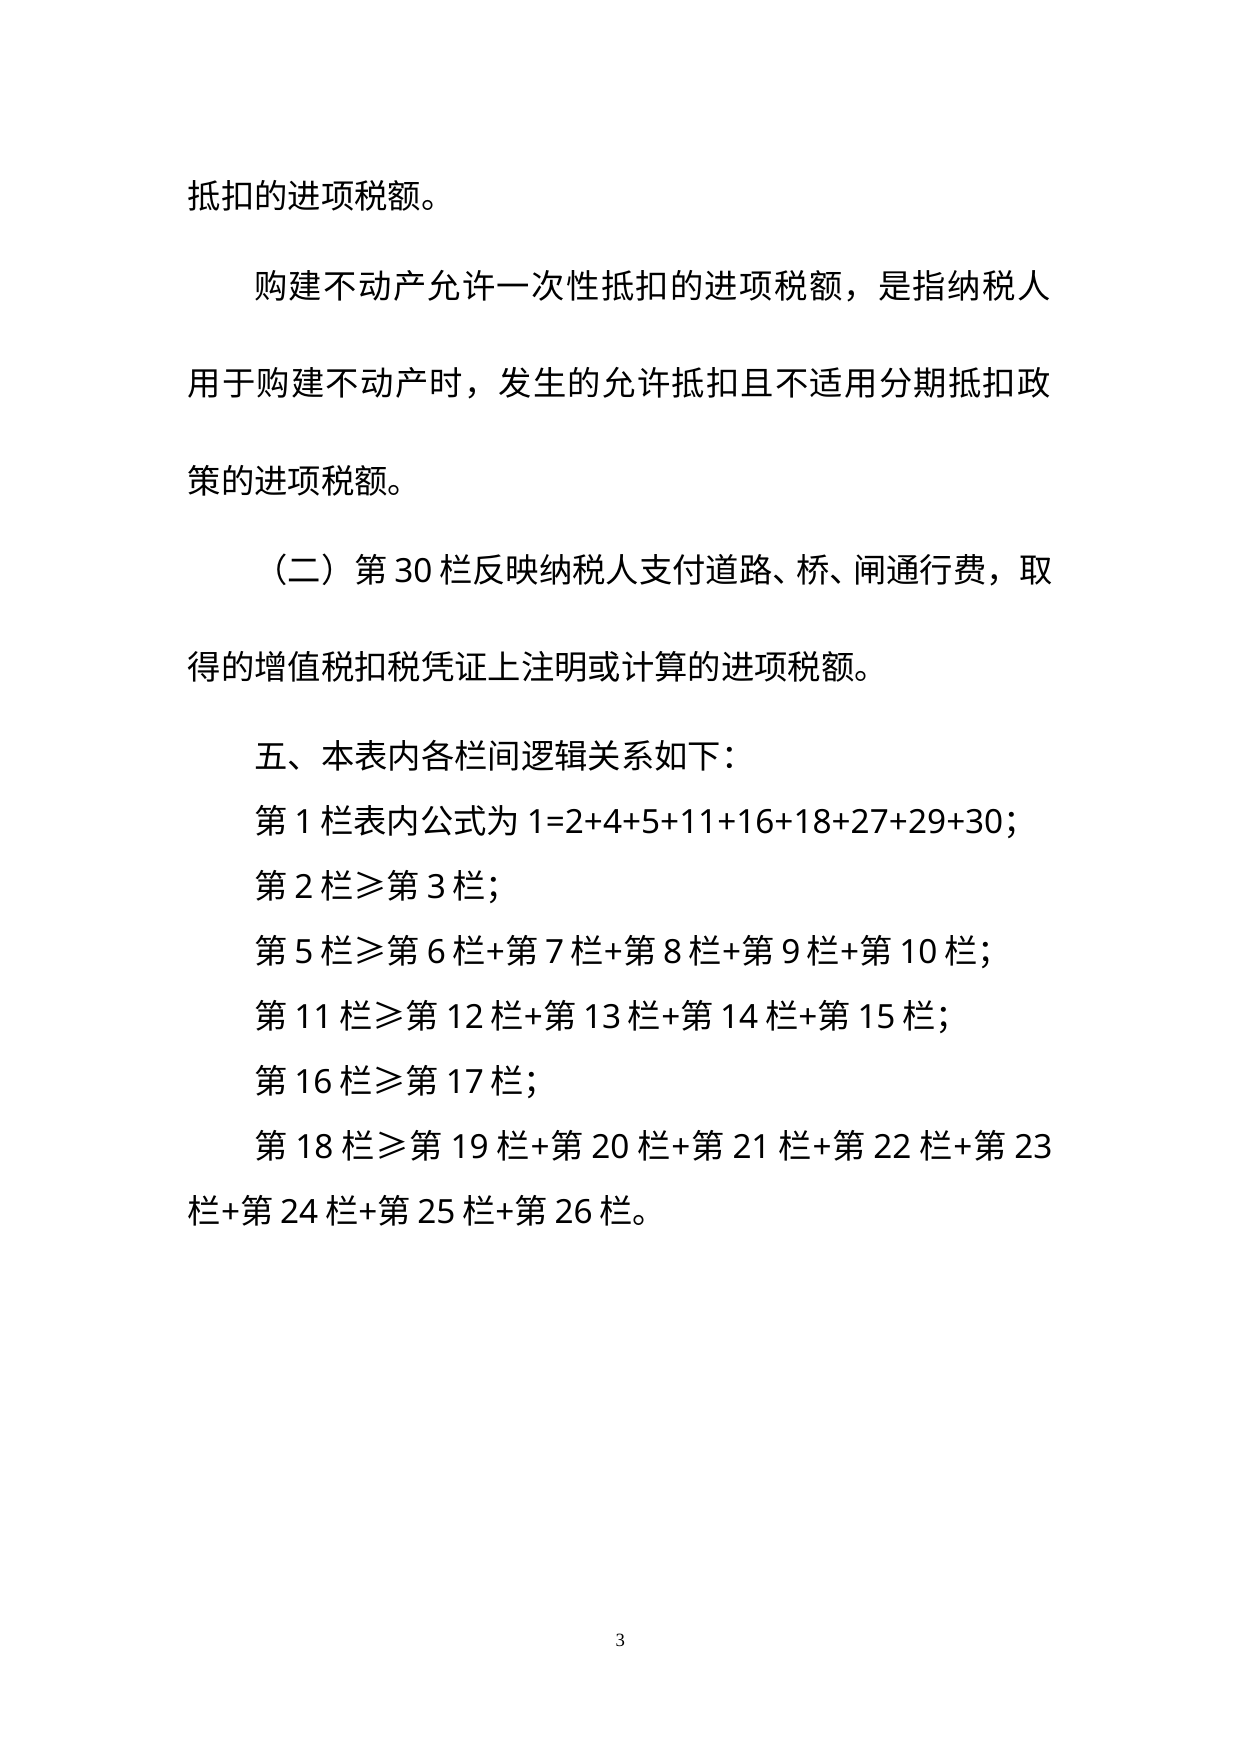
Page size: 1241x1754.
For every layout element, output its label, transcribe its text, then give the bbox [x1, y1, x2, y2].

text 第11栏≥第12栏+第13栏+第14栏+第15栏； [187, 1079, 1053, 1144]
text 第2栏≥第3栏； [187, 949, 1053, 1014]
text 购建不动产允许一次性抵扣的进项税额，是指纳税人用于购建不动产时，发生的允许抵扣且不适用分期抵扣政策的进项税额。 [187, 348, 1053, 608]
text 第16栏≥第17栏； [187, 1144, 1053, 1209]
text （二）第30栏反映纳税人支付道路、桥、闸通行费，取得的增值税扣税凭证上注明或计算的进项税额。 [187, 633, 1053, 795]
text （一）第29栏反映纳税人用于购建不动产允许一次性抵扣的进项税额。 [187, 162, 1053, 324]
text 第5栏≥第6栏+第7栏+第8栏+第9栏+第10栏； [187, 1014, 1053, 1079]
text 五、本表内各栏间逻辑关系如下： [187, 819, 1053, 884]
text 第18栏≥第19栏+第20栏+第21栏+第22栏+第23栏+第24栏+第25栏+第26栏。 [187, 1209, 1053, 1339]
text 第1栏表内公式为1=2+4+5+11+16+18+27+29+30； [187, 884, 1053, 949]
